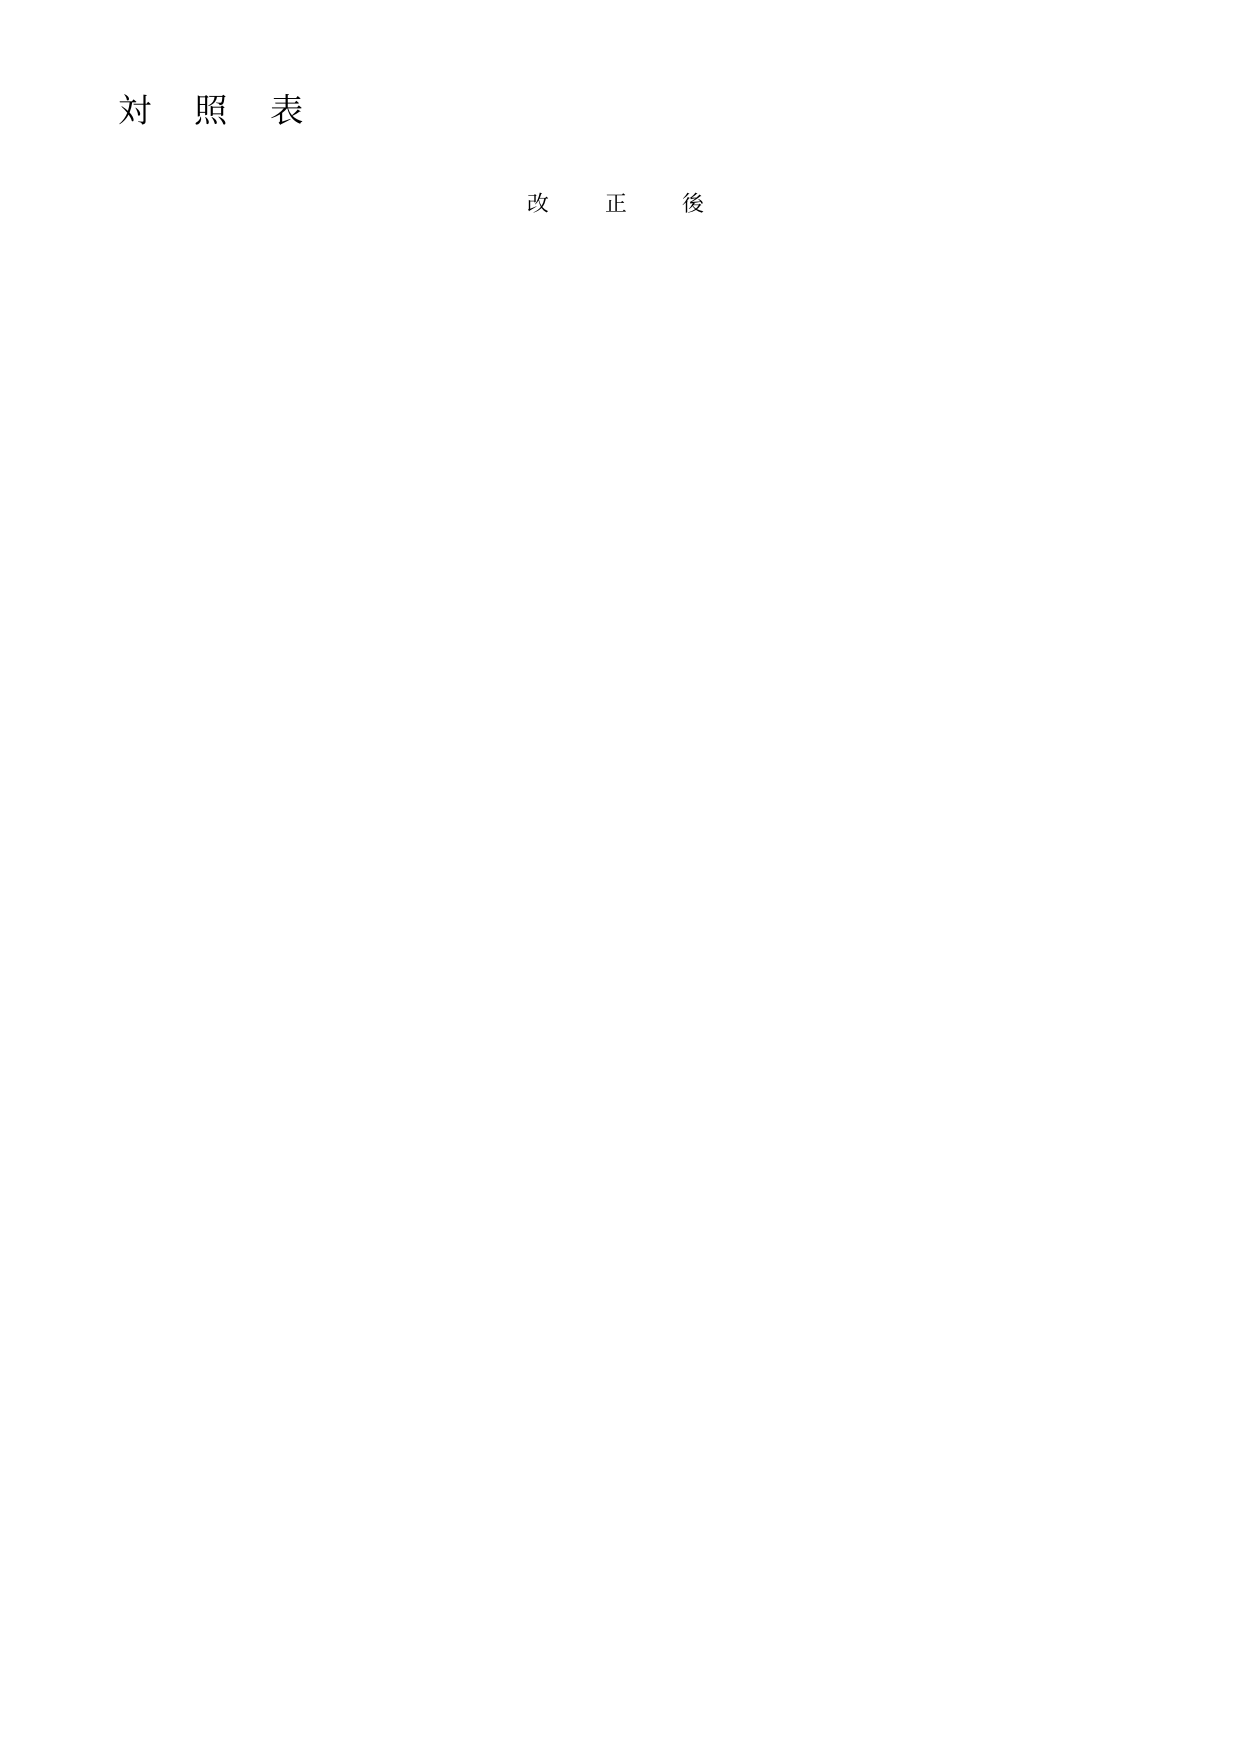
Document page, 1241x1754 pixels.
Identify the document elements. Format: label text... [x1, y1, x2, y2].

table_header 改 正 後 [108, 183, 1124, 221]
text 対 照 表 [118, 71, 1122, 146]
